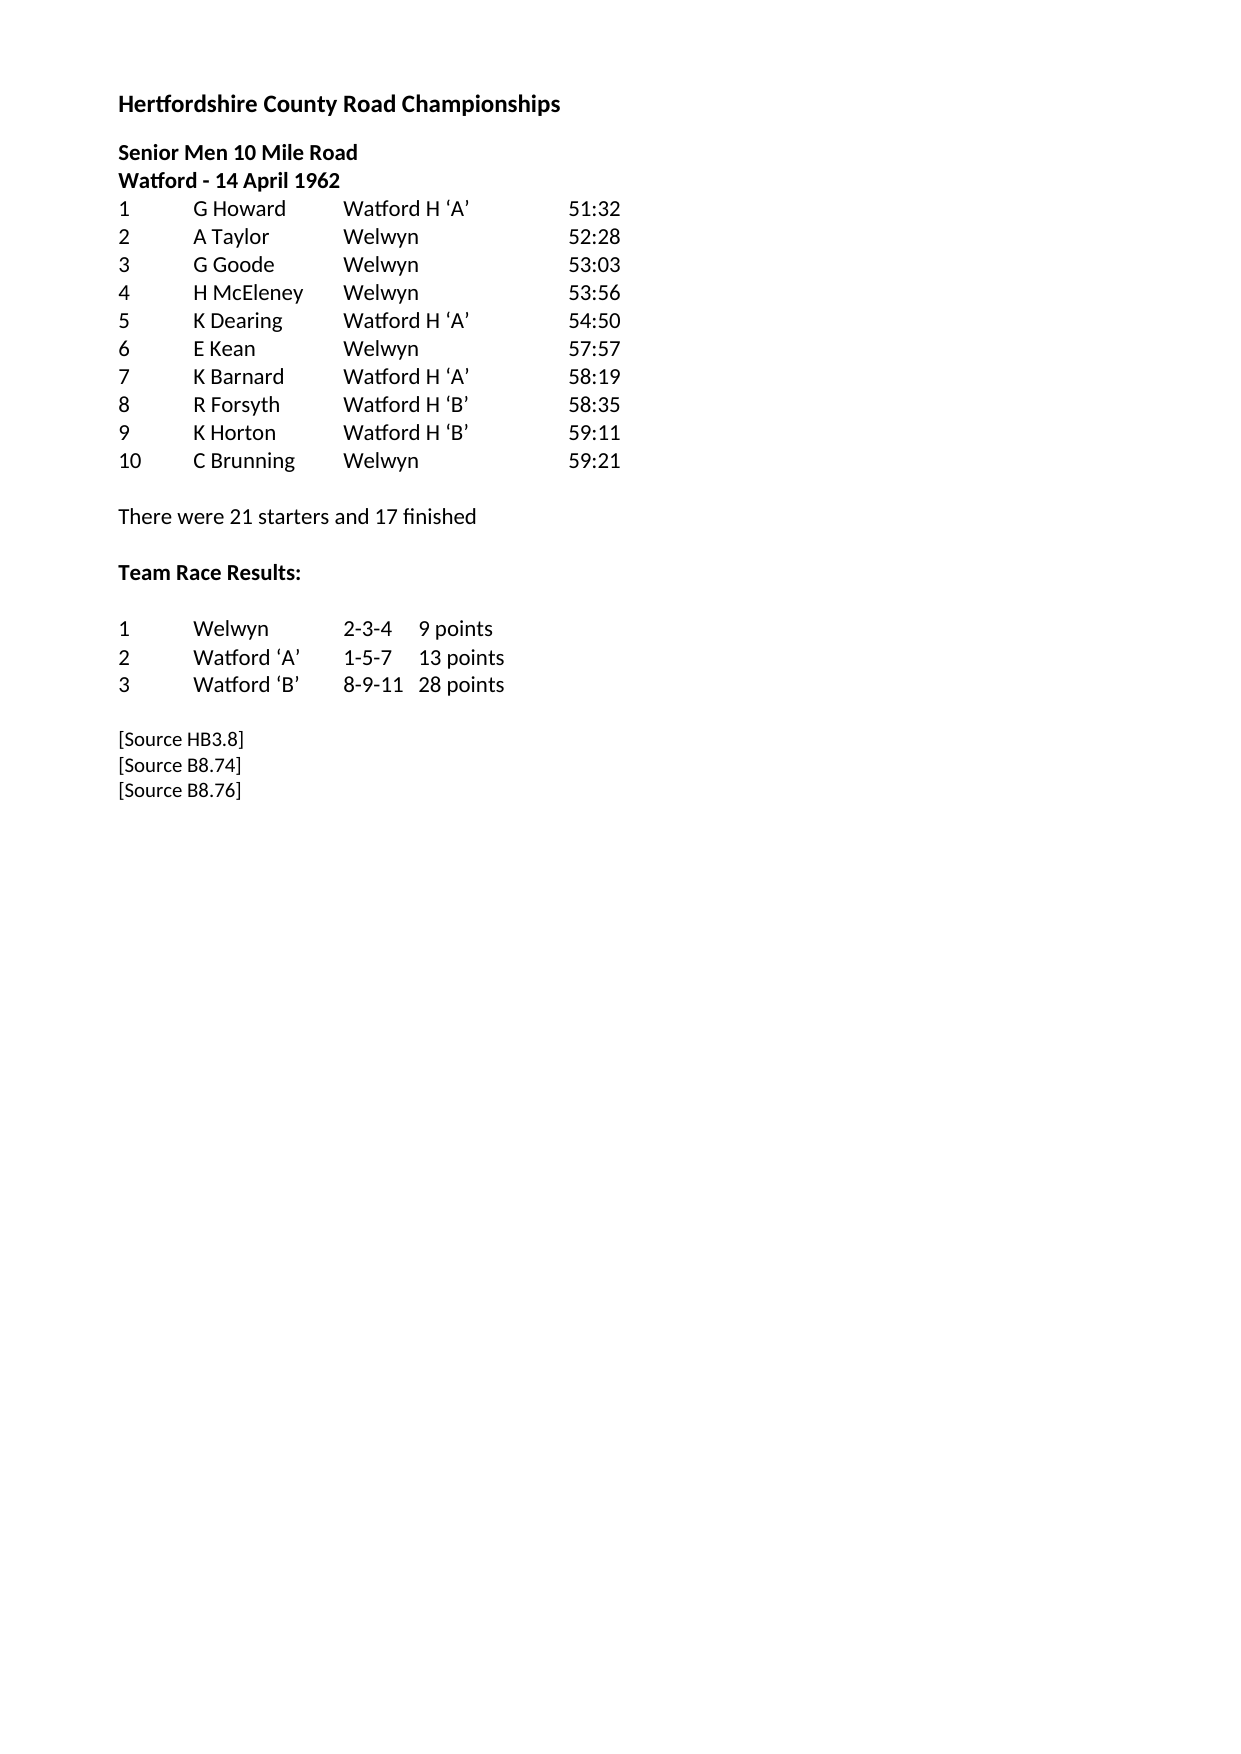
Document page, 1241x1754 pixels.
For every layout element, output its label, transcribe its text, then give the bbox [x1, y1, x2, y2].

text 1 G Howard Watford H ‘A’ 51:32 [118, 194, 1122, 222]
text 1 Welwyn 2-3-4 9 points [118, 614, 1122, 643]
text 3 Watford ‘B’ 8-9-11 28 points [118, 671, 1122, 699]
text 5 K Dearing Watford H ‘A’ 54:50 [118, 306, 1122, 334]
text Hertfordshire County Road Championships [118, 89, 1122, 119]
text 9 K Horton Watford H ‘B’ 59:11 [118, 418, 1122, 446]
text 8 R Forsyth Watford H ‘B’ 58:35 [118, 390, 1122, 418]
text 6 E Kean Welwyn 57:57 [118, 334, 1122, 362]
text [Source HB3.8] [118, 727, 1122, 752]
text 7 K Barnard Watford H ‘A’ 58:19 [118, 362, 1122, 390]
text 4 H McEleney Welwyn 53:56 [118, 278, 1122, 306]
text 2 A Taylor Welwyn 52:28 [118, 222, 1122, 250]
text Watford - 14 April 1962 [118, 166, 1122, 194]
text 3 G Goode Welwyn 53:03 [118, 250, 1122, 278]
text [Source B8.76] [118, 777, 1122, 803]
text Senior Men 10 Mile Road [118, 138, 1122, 166]
text There were 21 starters and 17 finished [118, 502, 1122, 531]
text 10 C Brunning Welwyn 59:21 [118, 446, 1122, 474]
text [Source B8.74] [118, 752, 1122, 777]
text Team Race Results: [118, 558, 1122, 587]
text 2 Watford ‘A’ 1-5-7 13 points [118, 643, 1122, 671]
